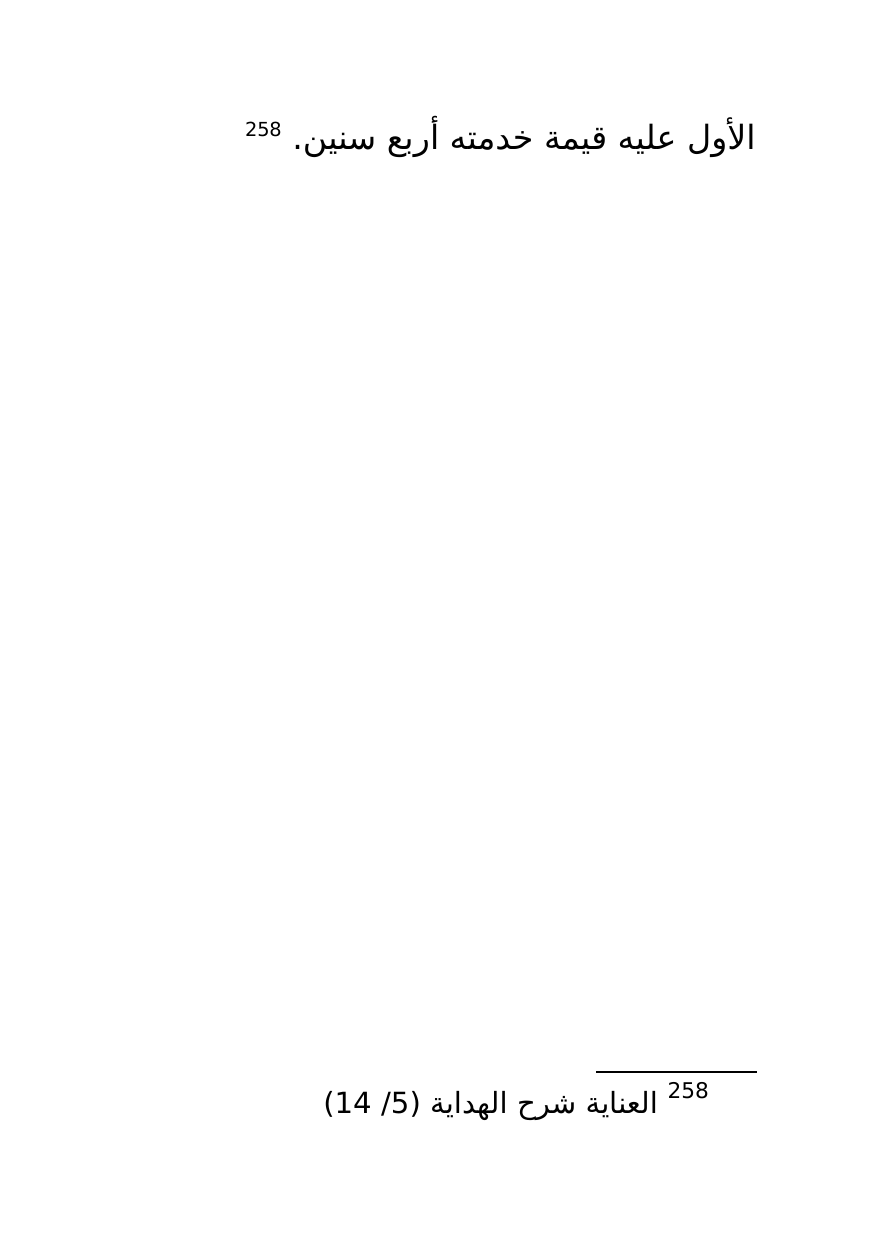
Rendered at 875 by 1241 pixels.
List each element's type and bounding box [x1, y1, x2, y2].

text [74, 118, 756, 157]
